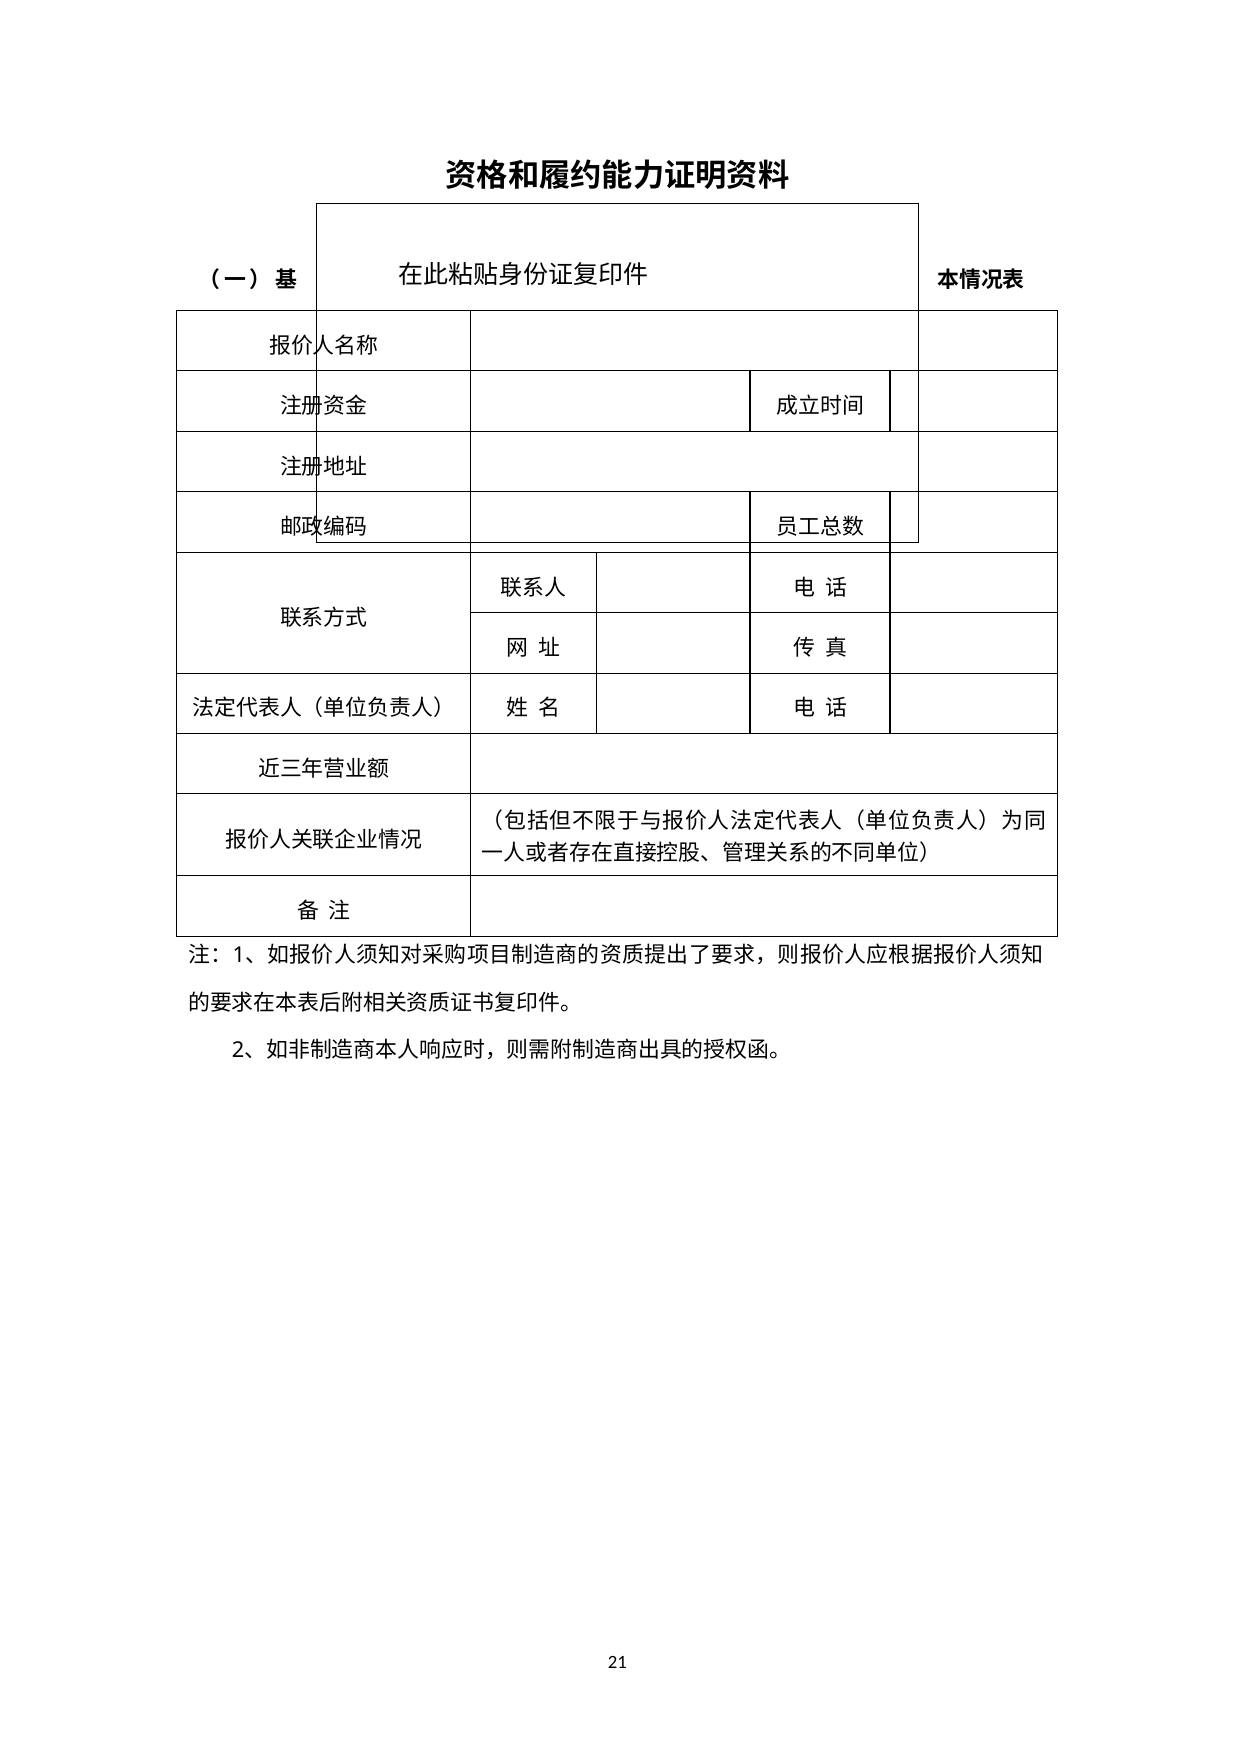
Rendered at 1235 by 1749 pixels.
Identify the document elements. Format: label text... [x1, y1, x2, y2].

table_cell （包括但不限于与报价人法定代表人（单位负责人）为同一人或者存在直接控股、管理关系的不同单位） [471, 794, 1057, 875]
table_cell [471, 734, 1057, 793]
table_cell [919, 432, 1057, 491]
table_cell 电 话 [751, 553, 889, 612]
table_cell 注册资金 [177, 371, 316, 431]
table_cell 邮政编码 [177, 492, 470, 552]
table_header 在此粘贴身份证复印件 [317, 204, 918, 542]
subtitle （一）基本情况表 [188, 262, 316, 294]
table_cell 联系人 [471, 553, 596, 612]
table_cell [919, 371, 1057, 431]
text 注：1、如报价人须知对采购项目制造商的资质提出了要求，则报价人应根据报价人须知的要求在本表后附相关资质证书复印件。 [188, 937, 1047, 1016]
table_cell 法定代表人（单位负责人） [177, 674, 470, 733]
table_cell 姓 名 [471, 674, 596, 733]
table_cell [891, 674, 1057, 733]
table_header [919, 311, 1057, 370]
table_header 报价人名称 [177, 311, 316, 370]
subtitle 资格和履约能力证明资料 [188, 150, 1047, 195]
table_cell [597, 674, 749, 733]
table_cell [471, 876, 1057, 936]
table_cell [891, 613, 1057, 672]
table_cell 电 话 [751, 674, 889, 733]
table_cell [891, 492, 1057, 552]
table_cell 近三年营业额 [177, 734, 470, 793]
table_cell 报价人关联企业情况 [177, 794, 470, 875]
table_cell 传 真 [751, 613, 889, 672]
list 如非制造商本人响应时，则需附制造商出具的授权函。 [188, 1032, 1047, 1064]
table_cell [471, 543, 749, 552]
table_cell 备 注 [177, 876, 470, 936]
table_cell 网 址 [471, 613, 596, 672]
table_cell 联系方式 [177, 553, 470, 672]
table_cell [597, 613, 749, 672]
table_cell [891, 553, 1057, 612]
subtitle （一）基本情况表 [919, 262, 1047, 294]
table_cell [597, 553, 749, 612]
table_cell 注册地址 [177, 432, 316, 491]
